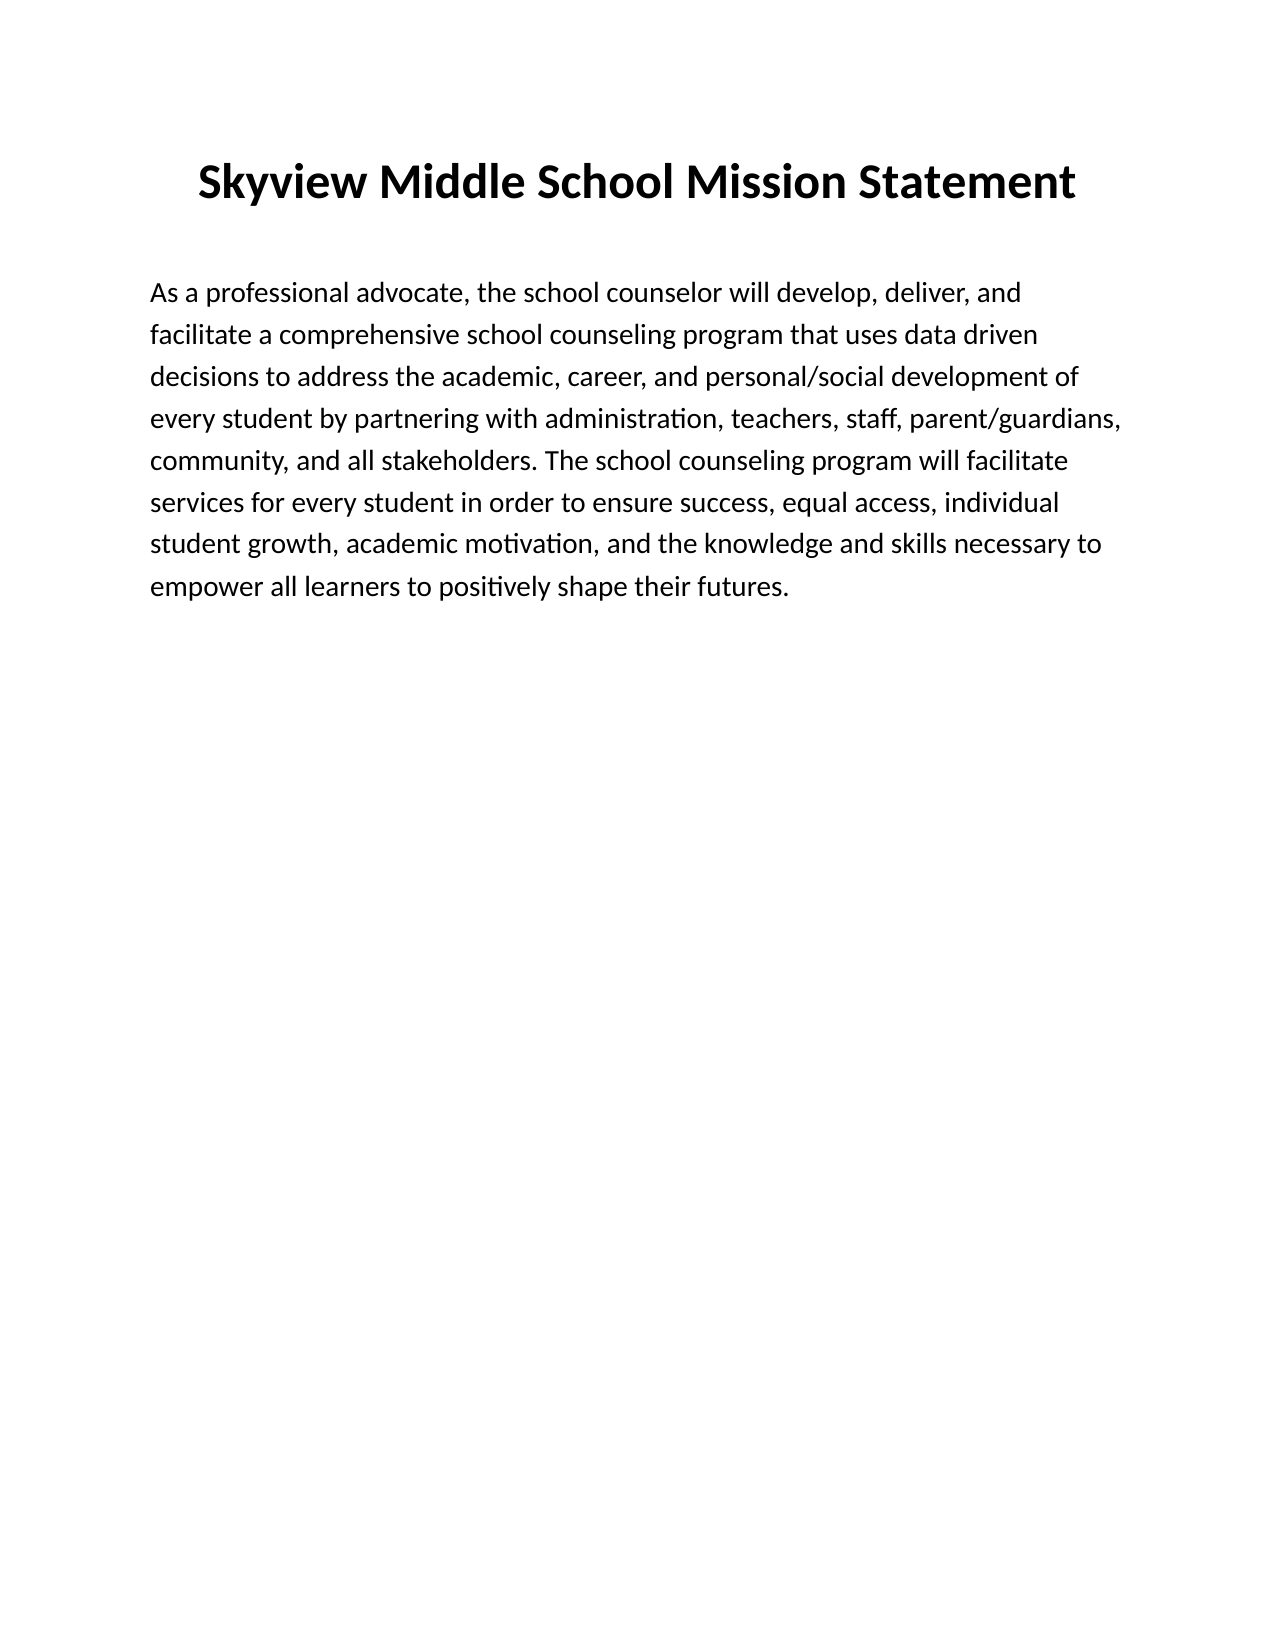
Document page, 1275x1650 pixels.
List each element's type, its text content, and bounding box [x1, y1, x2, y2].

text Skyview Middle School Mission Statement [150, 150, 1125, 211]
text As a professional advocate, the school counselor will develop, deliver, and facilitate a comprehensive school counseling program that uses data driven decisions to address the academic, career, and personal/social development of every student by partnering with administration, teachers, staff, parent/guardians, community, and all stakeholders. The school counseling program will facilitate services for every student in order to ensure success, equal access, individual student growth, academic motivation, and the knowledge and skills necessary to empower all learners to positively shape their futures. [150, 274, 1125, 603]
